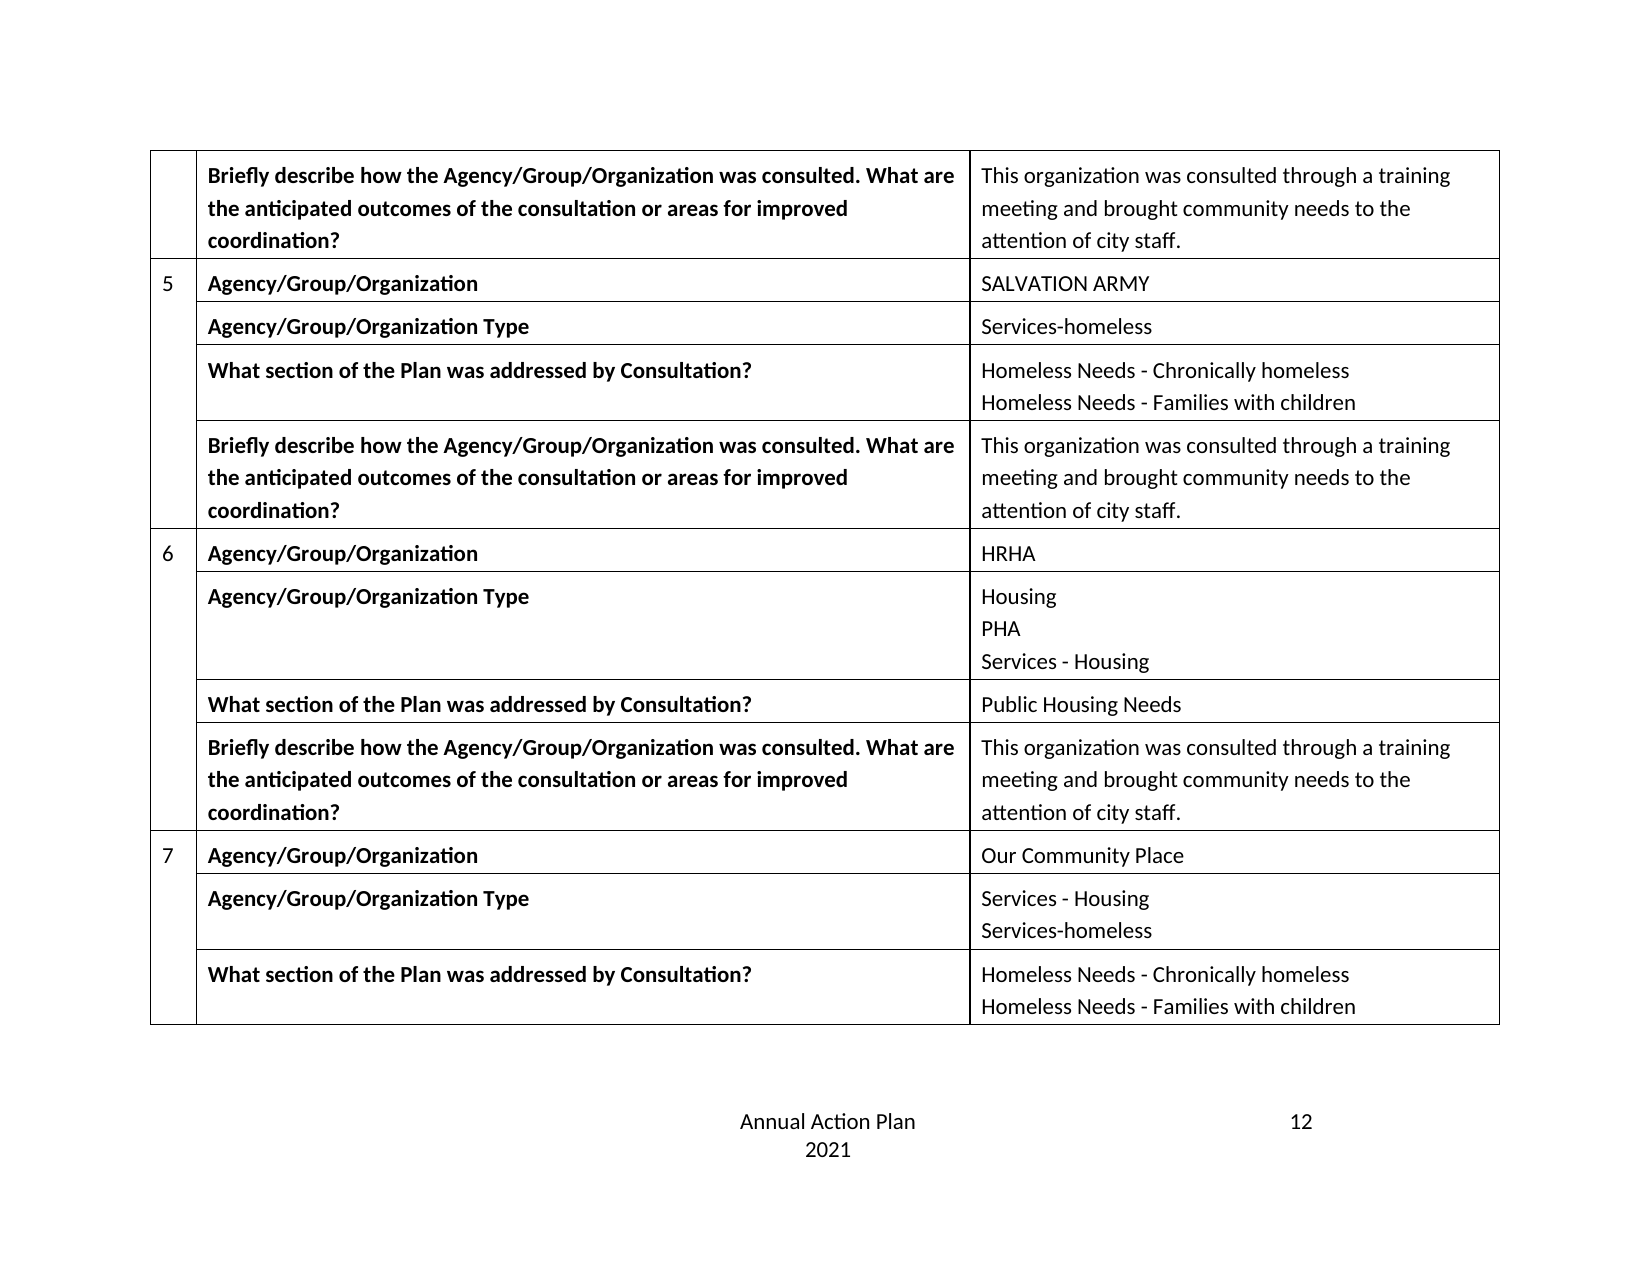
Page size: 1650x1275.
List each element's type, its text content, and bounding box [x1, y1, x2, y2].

table_cell Agency/Group/Organization Type [197, 302, 969, 344]
table_cell Agency/Group/Organization [197, 259, 969, 301]
table_cell Services - Housing Services-homeless [971, 874, 1499, 948]
table_cell Our Community Place [971, 831, 1499, 873]
table_cell Homeless Needs - Chronically homeless Homeless Needs - Families with children [971, 345, 1499, 420]
table_cell Agency/Group/Organization Type [197, 572, 969, 679]
table_cell HRHA [971, 529, 1499, 571]
table_cell What section of the Plan was addressed by Consultation? [197, 950, 969, 1024]
table_cell Services-homeless [971, 302, 1499, 344]
table_cell Briefly describe how the Agency/Group/Organization was consulted. What are the anticipated outcomes of the consultation or areas for improved coordination? [197, 723, 969, 830]
table_cell Agency/Group/Organization [197, 529, 969, 571]
table_cell Public Housing Needs [971, 680, 1499, 722]
table_cell 6 [151, 529, 196, 830]
table_cell Agency/Group/Organization Type [197, 874, 969, 948]
table_cell SALVATION ARMY [971, 259, 1499, 301]
table_cell This organization was consulted through a training meeting and brought community needs to the attention of city staff. [971, 151, 1499, 258]
table_cell 7 [151, 831, 196, 1024]
table_cell What section of the Plan was addressed by Consultation? [197, 345, 969, 420]
table_cell This organization was consulted through a training meeting and brought community needs to the attention of city staff. [971, 723, 1499, 830]
table_cell What section of the Plan was addressed by Consultation? [197, 680, 969, 722]
table_cell 5 [151, 259, 196, 528]
table_cell Homeless Needs - Chronically homeless Homeless Needs - Families with children [971, 950, 1499, 1024]
table_cell Agency/Group/Organization [197, 831, 969, 873]
table_cell Housing PHA Services - Housing [971, 572, 1499, 679]
table_cell Briefly describe how the Agency/Group/Organization was consulted. What are the anticipated outcomes of the consultation or areas for improved coordination? [197, 151, 969, 258]
table_cell This organization was consulted through a training meeting and brought community needs to the attention of city staff. [971, 421, 1499, 528]
table_cell Briefly describe how the Agency/Group/Organization was consulted. What are the anticipated outcomes of the consultation or areas for improved coordination? [197, 421, 969, 528]
